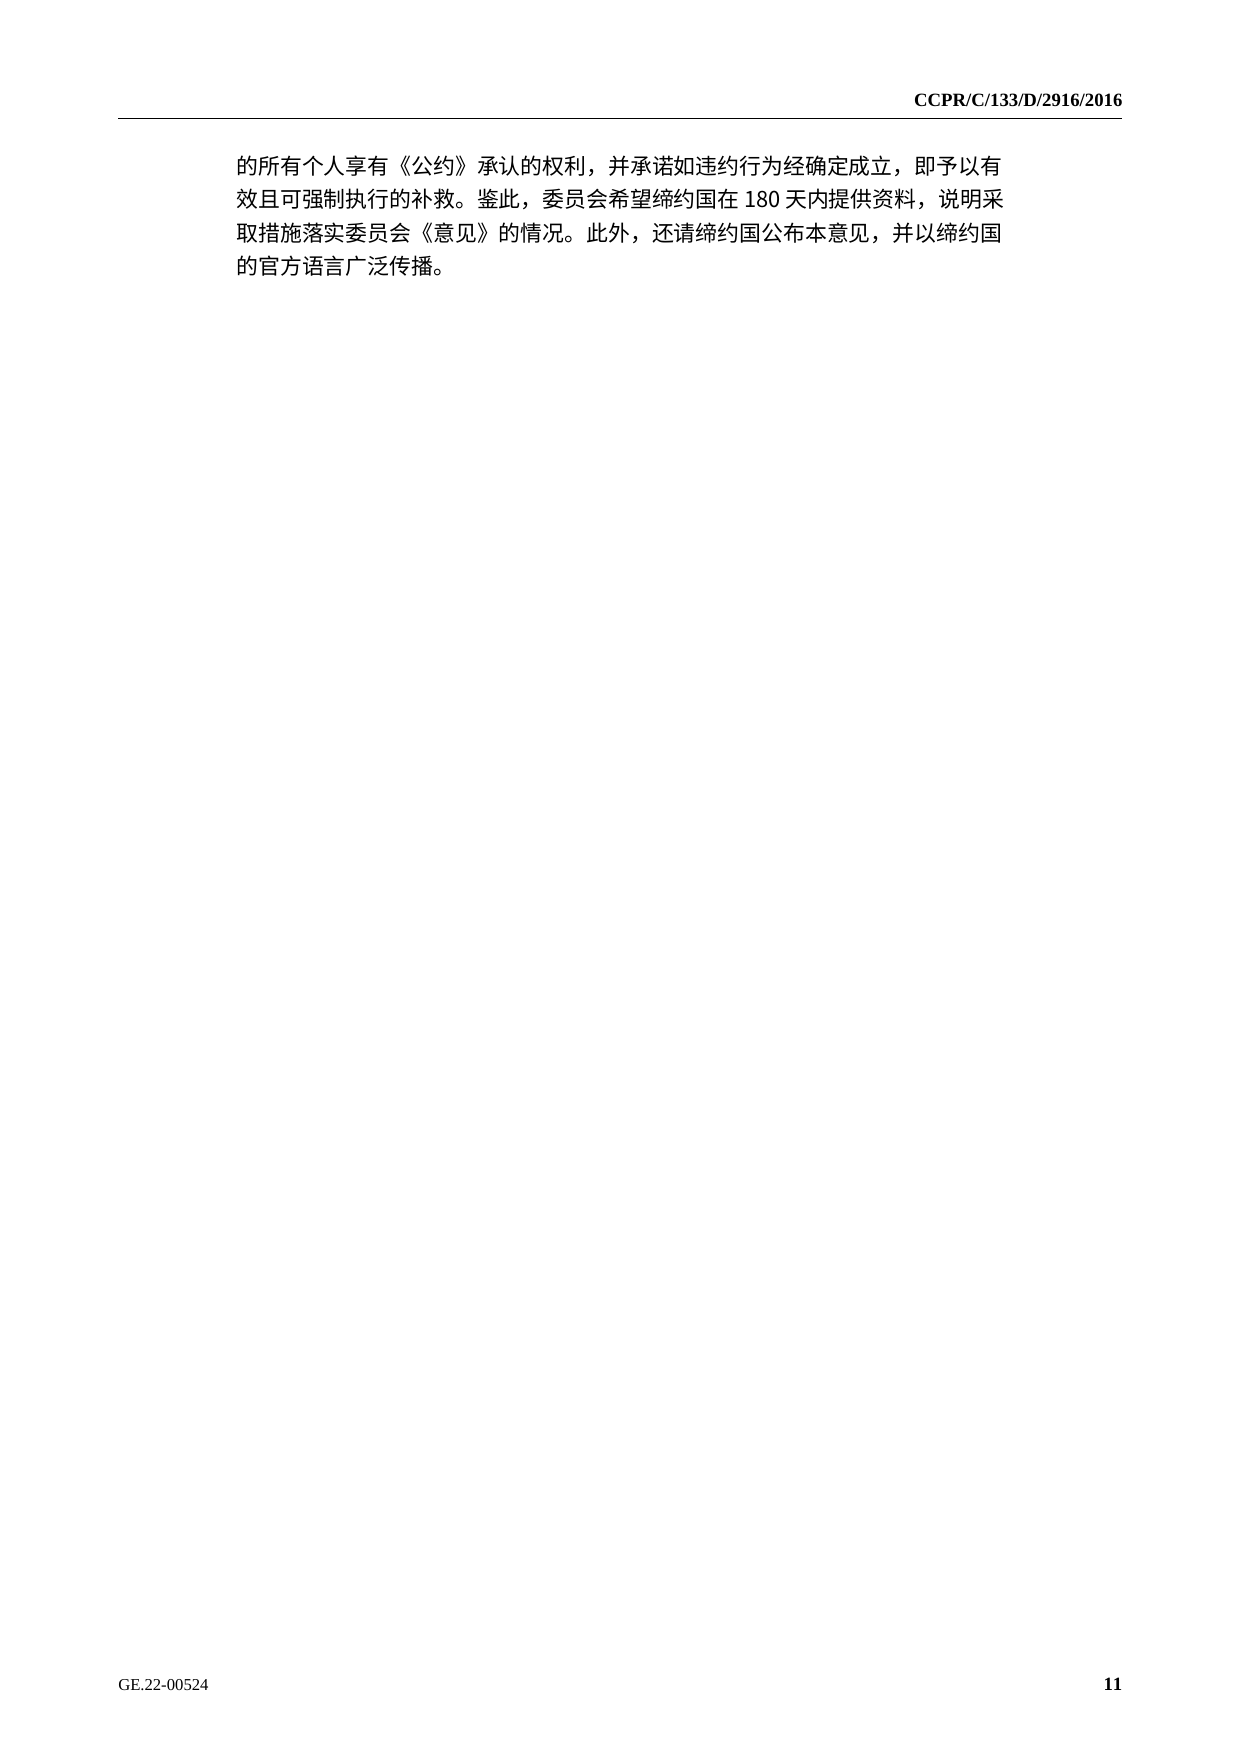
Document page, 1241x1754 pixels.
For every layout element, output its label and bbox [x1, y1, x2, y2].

text [236, 148, 1004, 281]
